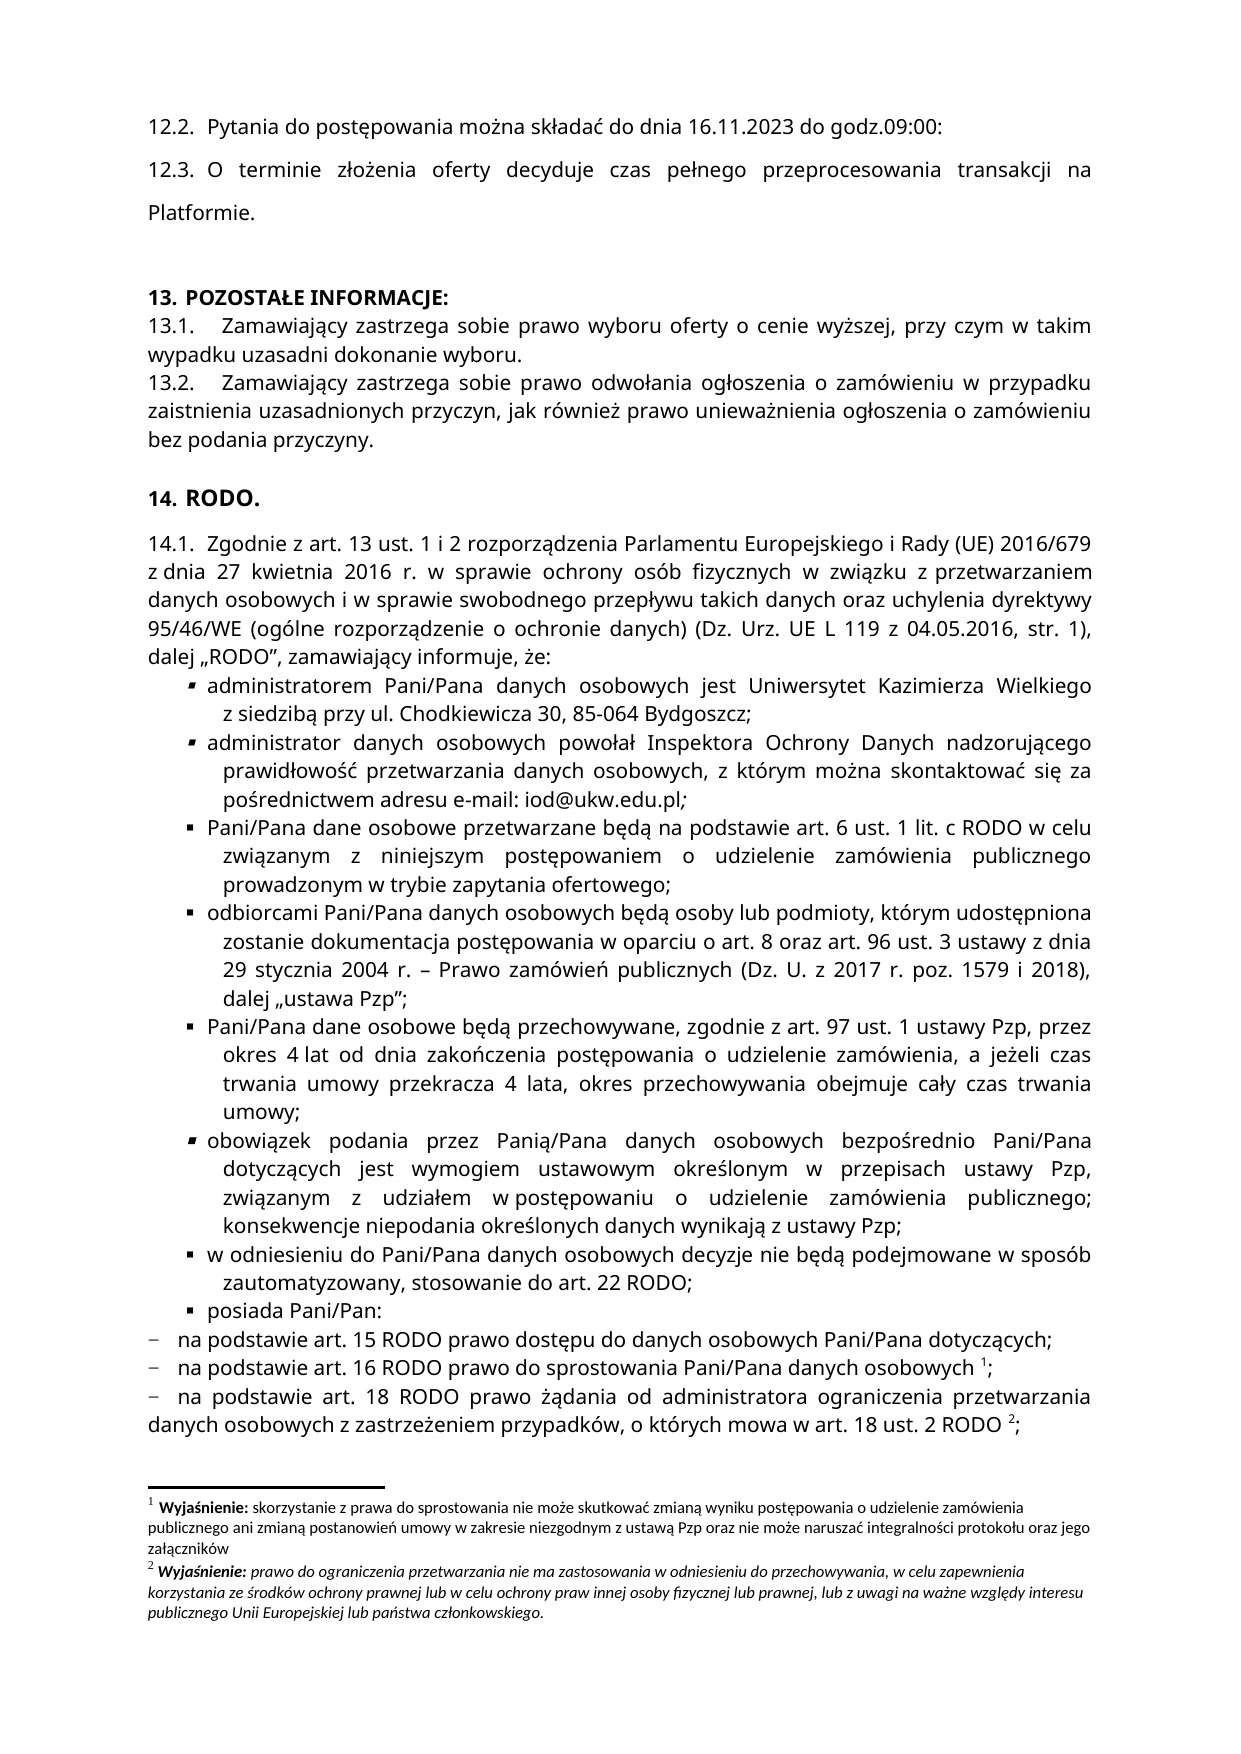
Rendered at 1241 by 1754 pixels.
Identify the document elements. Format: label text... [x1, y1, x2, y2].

list administrator danych osobowych powołał Inspektora Ochrony Danych nadzorującego prawidłowość przetwarzania danych osobowych, z którym można skontaktować się za pośrednictwem adresu e-mail: iod@ukw.edu.pl; [185, 728, 1093, 813]
list na podstawie art. 15 RODO prawo dostępu do danych osobowych Pani/Pana dotyczących; [148, 1325, 1093, 1353]
list odbiorcami Pani/Pana danych osobowych będą osoby lub podmioty, którym udostępniona zostanie dokumentacja postępowania w oparciu o art. 8 oraz art. 96 ust. 3 ustawy z dnia 29 stycznia 2004 r. – Prawo zamówień publicznych (Dz. U. z 2017 r. poz. 1579 i 2018), dalej „ustawa Pzp”; [185, 898, 1093, 1012]
list obowiązek podania przez Panią/Pana danych osobowych bezpośrednio Pani/Pana dotyczących jest wymogiem ustawowym określonym w przepisach ustawy Pzp, związanym z udziałem w postępowaniu o udzielenie zamówienia publicznego; konsekwencje niepodania określonych danych wynikają z ustawy Pzp; [185, 1126, 1093, 1240]
list RODO. [148, 482, 1093, 513]
list w odniesieniu do Pani/Pana danych osobowych decyzje nie będą podejmowane w sposób zautomatyzowany, stosowanie do art. 22 RODO; [185, 1240, 1093, 1297]
list posiada Pani/Pan: [185, 1297, 1093, 1325]
list Pytania do postępowania można składać do dnia 16.11.2023 do godz.09:00: [148, 112, 1093, 141]
list O terminie złożenia oferty decyduje czas pełnego przeprocesowania transakcji na Platformie. [148, 155, 1093, 226]
list na podstawie art. 16 RODO prawo do sprostowania Pani/Pana danych osobowych ; [148, 1353, 1093, 1382]
list Zamawiający zastrzega sobie prawo wyboru oferty o cenie wyższej, przy czym w takim wypadku uzasadni dokonanie wyboru. [148, 311, 1093, 368]
list Pani/Pana dane osobowe będą przechowywane, zgodnie z art. 97 ust. 1 ustawy Pzp, przez okres 4 lat od dnia zakończenia postępowania o udzielenie zamówienia, a jeżeli czas trwania umowy przekracza 4 lata, okres przechowywania obejmuje cały czas trwania umowy; [185, 1012, 1093, 1126]
list na podstawie art. 18 RODO prawo żądania od administratora ograniczenia przetwarzania danych osobowych z zastrzeżeniem przypadków, o których mowa w art. 18 ust. 2 RODO ; [148, 1382, 1093, 1439]
list Zgodnie z art. 13 ust. 1 i 2 rozporządzenia Parlamentu Europejskiego i Rady (UE) 2016/679 z dnia 27 kwietnia 2016 r. w sprawie ochrony osób fizycznych w związku z przetwarzaniem danych osobowych i w sprawie swobodnego przepływu takich danych oraz uchylenia dyrektywy 95/46/WE (ogólne rozporządzenie o ochronie danych) (Dz. Urz. UE L 119 z 04.05.2016, str. 1), dalej „RODO”, zamawiający informuje, że: [148, 529, 1093, 671]
list Pani/Pana dane osobowe przetwarzane będą na podstawie art. 6 ust. 1 lit. c RODO w celu związanym z niniejszym postępowaniem o udzielenie zamówienia publicznego prowadzonym w trybie zapytania ofertowego; [185, 813, 1093, 898]
list administratorem Pani/Pana danych osobowych jest Uniwersytet Kazimierza Wielkiego z siedzibą przy ul. Chodkiewicza 30, 85-064 Bydgoszcz; [185, 671, 1093, 728]
list POZOSTAŁE INFORMACJE: [148, 283, 1093, 311]
list Zamawiający zastrzega sobie prawo odwołania ogłoszenia o zamówieniu w przypadku zaistnienia uzasadnionych przyczyn, jak również prawo unieważnienia ogłoszenia o zamówieniu bez podania przyczyny. [148, 368, 1093, 453]
